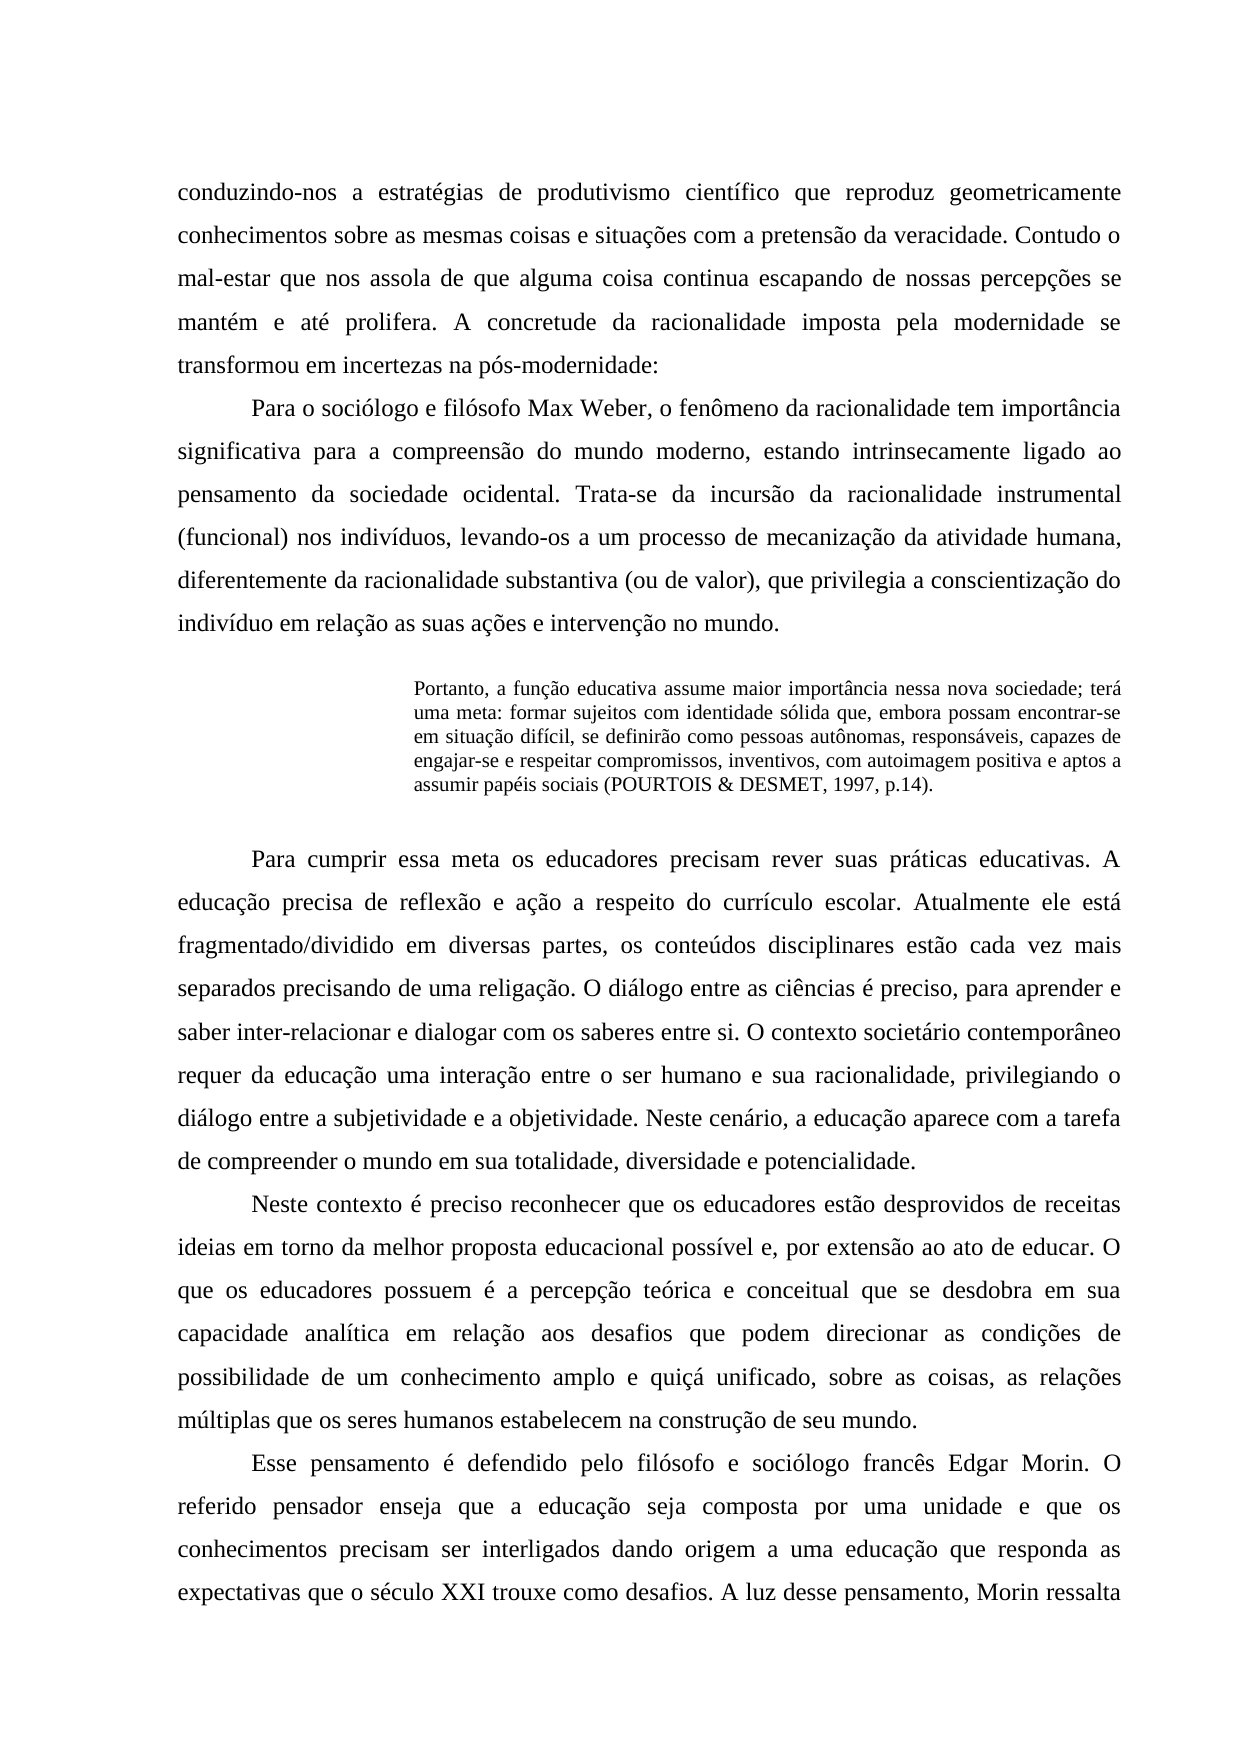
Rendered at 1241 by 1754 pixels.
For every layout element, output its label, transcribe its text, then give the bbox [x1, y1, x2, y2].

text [177, 177, 1122, 378]
text Neste contexto é preciso reconhecer que os educadores estão desprovidos de receitas ideias em torno da melhor proposta educacional possível e, por extensão ao ato de educar. O que os educadores possuem é a percepção teórica e conceitual que se desdobra em sua capacidade analítica em relação aos desafios que podem direcionar as condições de possibilidade de um conhecimento amplo e quiçá unificado, sobre as coisas, as relações múltiplas que os seres humanos estabelecem na construção de seu mundo. [177, 1189, 1122, 1433]
text Para cumprir essa meta os educadores precisam rever suas práticas educativas. A educação precisa de reflexão e ação a respeito do currículo escolar. Atualmente ele está fragmentado/dividido em diversas partes, os conteúdos disciplinares estão cada vez mais separados precisando de uma religação. O diálogo entre as ciências é preciso, para aprender e saber inter-relacionar e dialogar com os saberes entre si. O contexto societário contemporâneo requer da educação uma interação entre o ser humano e sua racionalidade, privilegiando o diálogo entre a subjetividade e a objetividade. Neste cenário, a educação aparece com a tarefa de compreender o mundo em sua totalidade, diversidade e potencialidade. [177, 844, 1122, 1175]
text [177, 1448, 1122, 1606]
text Portanto, a função educativa assume maior importância nessa nova sociedade; terá uma meta: formar sujeitos com identidade sólida que, embora possam encontrar-se em situação difícil, se definirão como pessoas autônomas, responsáveis, capazes de engajar-se e respeitar compromissos, inventivos, com autoimagem positiva e aptos a assumir papéis sociais (POURTOIS & DESMET, 1997, p.14). [413, 676, 1122, 796]
text Para o sociólogo e filósofo Max Weber, o fenômeno da racionalidade tem importância significativa para a compreensão do mundo moderno, estando intrinsecamente ligado ao pensamento da sociedade ocidental. Trata-se da incursão da racionalidade instrumental (funcional) nos indivíduos, levando-os a um processo de mecanização da atividade humana, diferentemente da racionalidade substantiva (ou de valor), que privilegia a conscientização do indivíduo em relação as suas ações e intervenção no mundo. [177, 393, 1122, 637]
